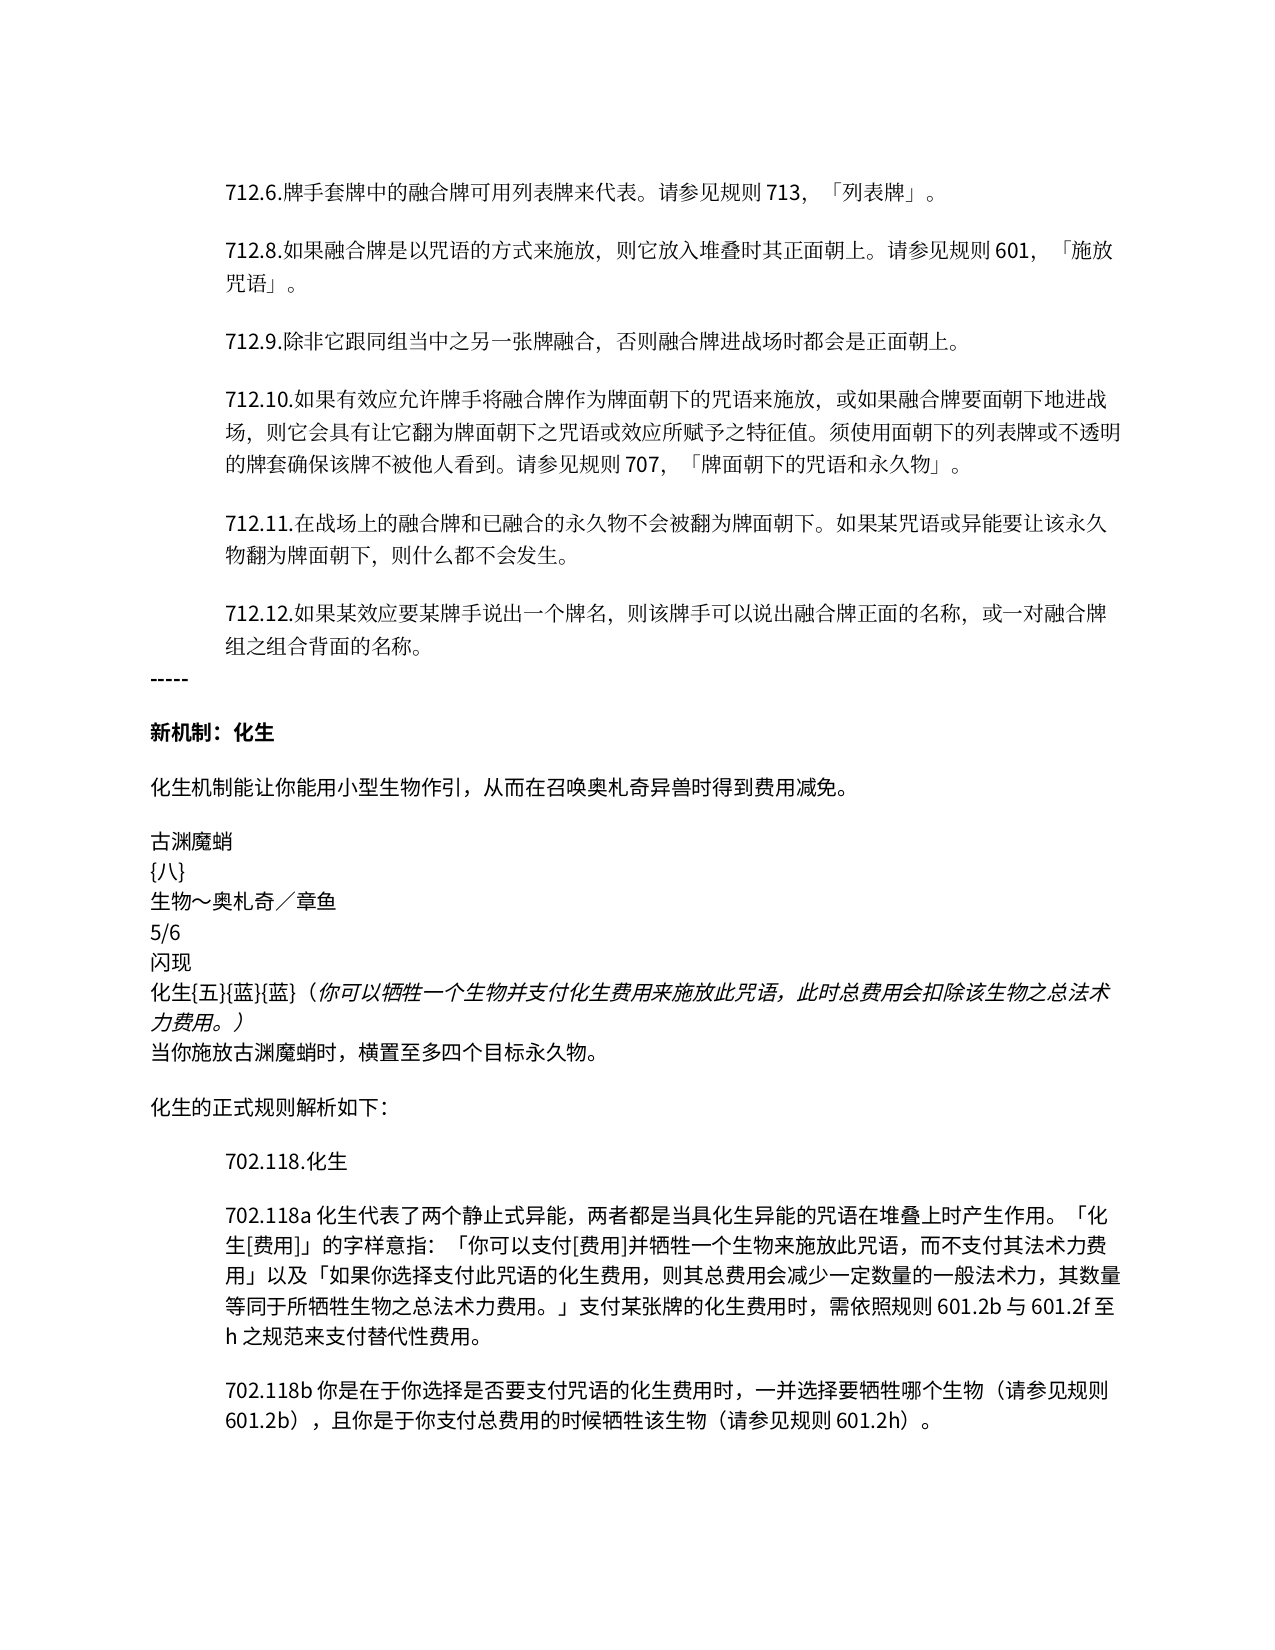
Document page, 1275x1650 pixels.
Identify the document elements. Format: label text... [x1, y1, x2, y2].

text 生物～奥札奇／章鱼 [150, 886, 1125, 916]
text 化生的正式规则解析如下： [150, 1091, 1125, 1121]
text ----- [150, 662, 1125, 692]
text 702.118.化生 [225, 1145, 1125, 1175]
text 化生{五}{蓝}{蓝}（你可以牺牲一个生物并支付化生费用来施放此咒语，此时总费用会扣除该生物之总法术力费用。） [150, 976, 1125, 1037]
text 702.118a 化生代表了两个静止式异能，两者都是当具化生异能的咒语在堆叠上时产生作用。「化生[费用]」的字样意指：「你可以支付[费用]并牺牲一个生物来施放此咒语，而不支付其法术力费用」以及「如果你选择支付此咒语的化生费用，则其总费用会减少一定数量的一般法术力，其数量等同于所牺牲生物之总法术力费用。」支付某张牌的化生费用时，需依照规则601.2b与601.2f至h之规范来支付替代性费用。 [225, 1199, 1125, 1350]
text 化生机制能让你能用小型生物作引，从而在召唤奥札奇异兽时得到费用减免。 [150, 771, 1125, 801]
text 新机制：化生 [150, 717, 1125, 747]
text 712.10.如果有效应允许牌手将融合牌作为牌面朝下的咒语来施放，或如果融合牌要面朝下地进战场，则它会具有让它翻为牌面朝下之咒语或效应所赋予之特征值。须使用面朝下的列表牌或不透明的牌套确保该牌不被他人看到。请参见规则707，「牌面朝下的咒语和永久物」。 [225, 384, 1125, 479]
text 古渊魔蛸 [150, 825, 1125, 855]
text 712.9.除非它跟同组当中之另一张牌融合，否则融合牌进战场时都会是正面朝上。 [225, 325, 1125, 355]
text 712.11.在战场上的融合牌和已融合的永久物不会被翻为牌面朝下。如果某咒语或异能要让该永久物翻为牌面朝下，则什么都不会发生。 [225, 507, 1125, 569]
text 5/6 [150, 916, 1125, 946]
text 闪现 [150, 946, 1125, 976]
text 当你施放古渊魔蛸时，横置至多四个目标永久物。 [150, 1037, 1125, 1067]
text 712.12.如果某效应要某牌手说出一个牌名，则该牌手可以说出融合牌正面的名称，或一对融合牌组之组合背面的名称。 [225, 598, 1125, 660]
text 702.118b 你是在于你选择是否要支付咒语的化生费用时，一并选择要牺牲哪个生物（请参见规则601.2b），且你是于你支付总费用的时候牺牲该生物（请参见规则601.2h）。 [225, 1374, 1125, 1435]
text 712.6.牌手套牌中的融合牌可用列表牌来代表。请参见规则713，「列表牌」。 [225, 176, 1125, 206]
text 712.8.如果融合牌是以咒语的方式来施放，则它放入堆叠时其正面朝上。请参见规则601，「施放咒语」。 [225, 234, 1125, 297]
text {八} [150, 855, 1125, 886]
